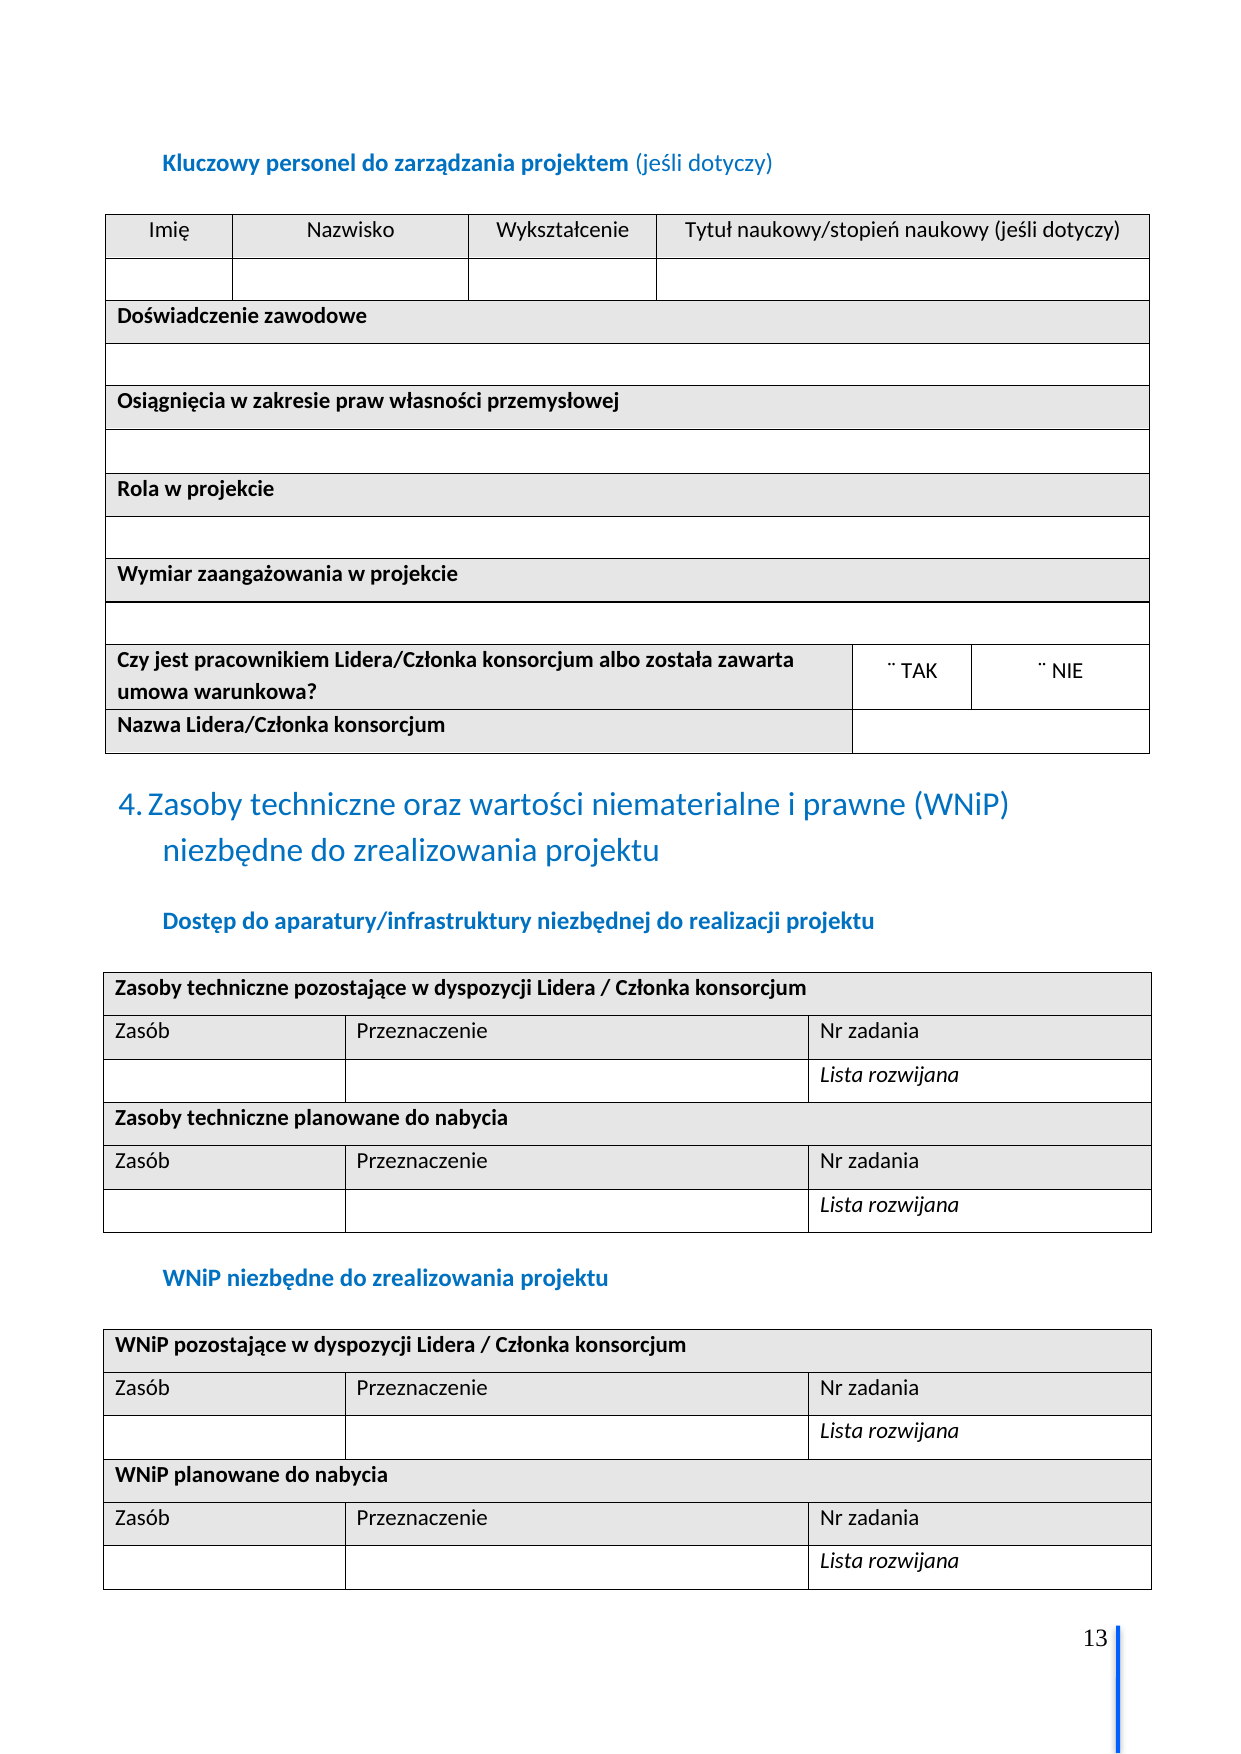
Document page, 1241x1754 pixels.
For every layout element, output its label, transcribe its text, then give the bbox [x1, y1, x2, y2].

table_header WNiP pozostające w dyspozycji Lidera / Członka konsorcjum [104, 1330, 1151, 1372]
table_header Nazwisko [233, 215, 468, 257]
table_cell Lista rozwijana [809, 1416, 1151, 1459]
table_cell Rola w projekcie [106, 474, 1149, 516]
table_header Tytuł naukowy/stopień naukowy (jeśli dotyczy) [657, 215, 1149, 257]
table_cell Lista rozwijana [809, 1546, 1151, 1589]
table_cell [104, 1416, 345, 1459]
table_header Wykształcenie [469, 215, 656, 257]
table_cell [106, 344, 1149, 385]
table_cell [104, 1546, 345, 1589]
table_cell Osiągnięcia w zakresie praw własności przemysłowej [106, 386, 1149, 428]
table_cell [469, 259, 656, 300]
table_cell [346, 1416, 808, 1459]
table_cell Czy jest pracownikiem Lidera/Członka konsorcjum albo została zawarta umowa warunkowa? [106, 645, 852, 709]
table_cell Lista rozwijana [809, 1190, 1151, 1232]
table_cell ¨ NIE [972, 645, 1149, 709]
table_cell Przeznaczenie [346, 1146, 808, 1189]
table_cell Lista rozwijana [809, 1060, 1151, 1102]
list Kluczowy personel do zarządzania projektem (jeśli dotyczy) [162, 148, 1152, 178]
list WNiP niezbędne do zrealizowania projektu [162, 1262, 1152, 1293]
table_cell Nr zadania [809, 1503, 1151, 1545]
list Zasoby techniczne oraz wartości niematerialne i prawne (WNiP) niezbędne do zrealizowania projektu [118, 783, 1152, 870]
table_header Imię [106, 215, 232, 257]
table_cell Zasób [104, 1146, 345, 1189]
table_cell Przeznaczenie [346, 1016, 808, 1059]
table_cell [346, 1060, 808, 1102]
table_header Zasoby techniczne pozostające w dyspozycji Lidera / Członka konsorcjum [104, 973, 1151, 1015]
table_cell [104, 1190, 345, 1232]
table_cell Zasób [104, 1016, 345, 1059]
table_cell Przeznaczenie [346, 1373, 808, 1415]
table_cell [346, 1546, 808, 1589]
table_cell Nr zadania [809, 1146, 1151, 1189]
table_cell Nazwa Lidera/Członka konsorcjum [106, 710, 852, 752]
table_cell Nr zadania [809, 1373, 1151, 1415]
table_cell Wymiar zaangażowania w projekcie [106, 559, 1149, 601]
table_cell Przeznaczenie [346, 1503, 808, 1545]
table_cell [106, 517, 1149, 558]
table_cell [104, 1060, 345, 1102]
table_cell Doświadczenie zawodowe [106, 301, 1149, 343]
table_cell ¨ TAK [853, 645, 971, 709]
table_cell WNiP planowane do nabycia [104, 1460, 1151, 1502]
table_cell [106, 430, 1149, 473]
table_cell [657, 259, 1149, 300]
table_cell [233, 259, 468, 300]
table_cell [346, 1190, 808, 1232]
text Dostęp do aparatury/infrastruktury niezbędnej do realizacji projektu [162, 905, 1152, 936]
table_cell [106, 603, 1149, 644]
table_cell Zasób [104, 1373, 345, 1415]
table_cell [106, 259, 232, 300]
table_cell Nr zadania [809, 1016, 1151, 1059]
table_cell Zasoby techniczne planowane do nabycia [104, 1103, 1151, 1145]
table_cell Zasób [104, 1503, 345, 1545]
table_cell [853, 710, 1149, 752]
